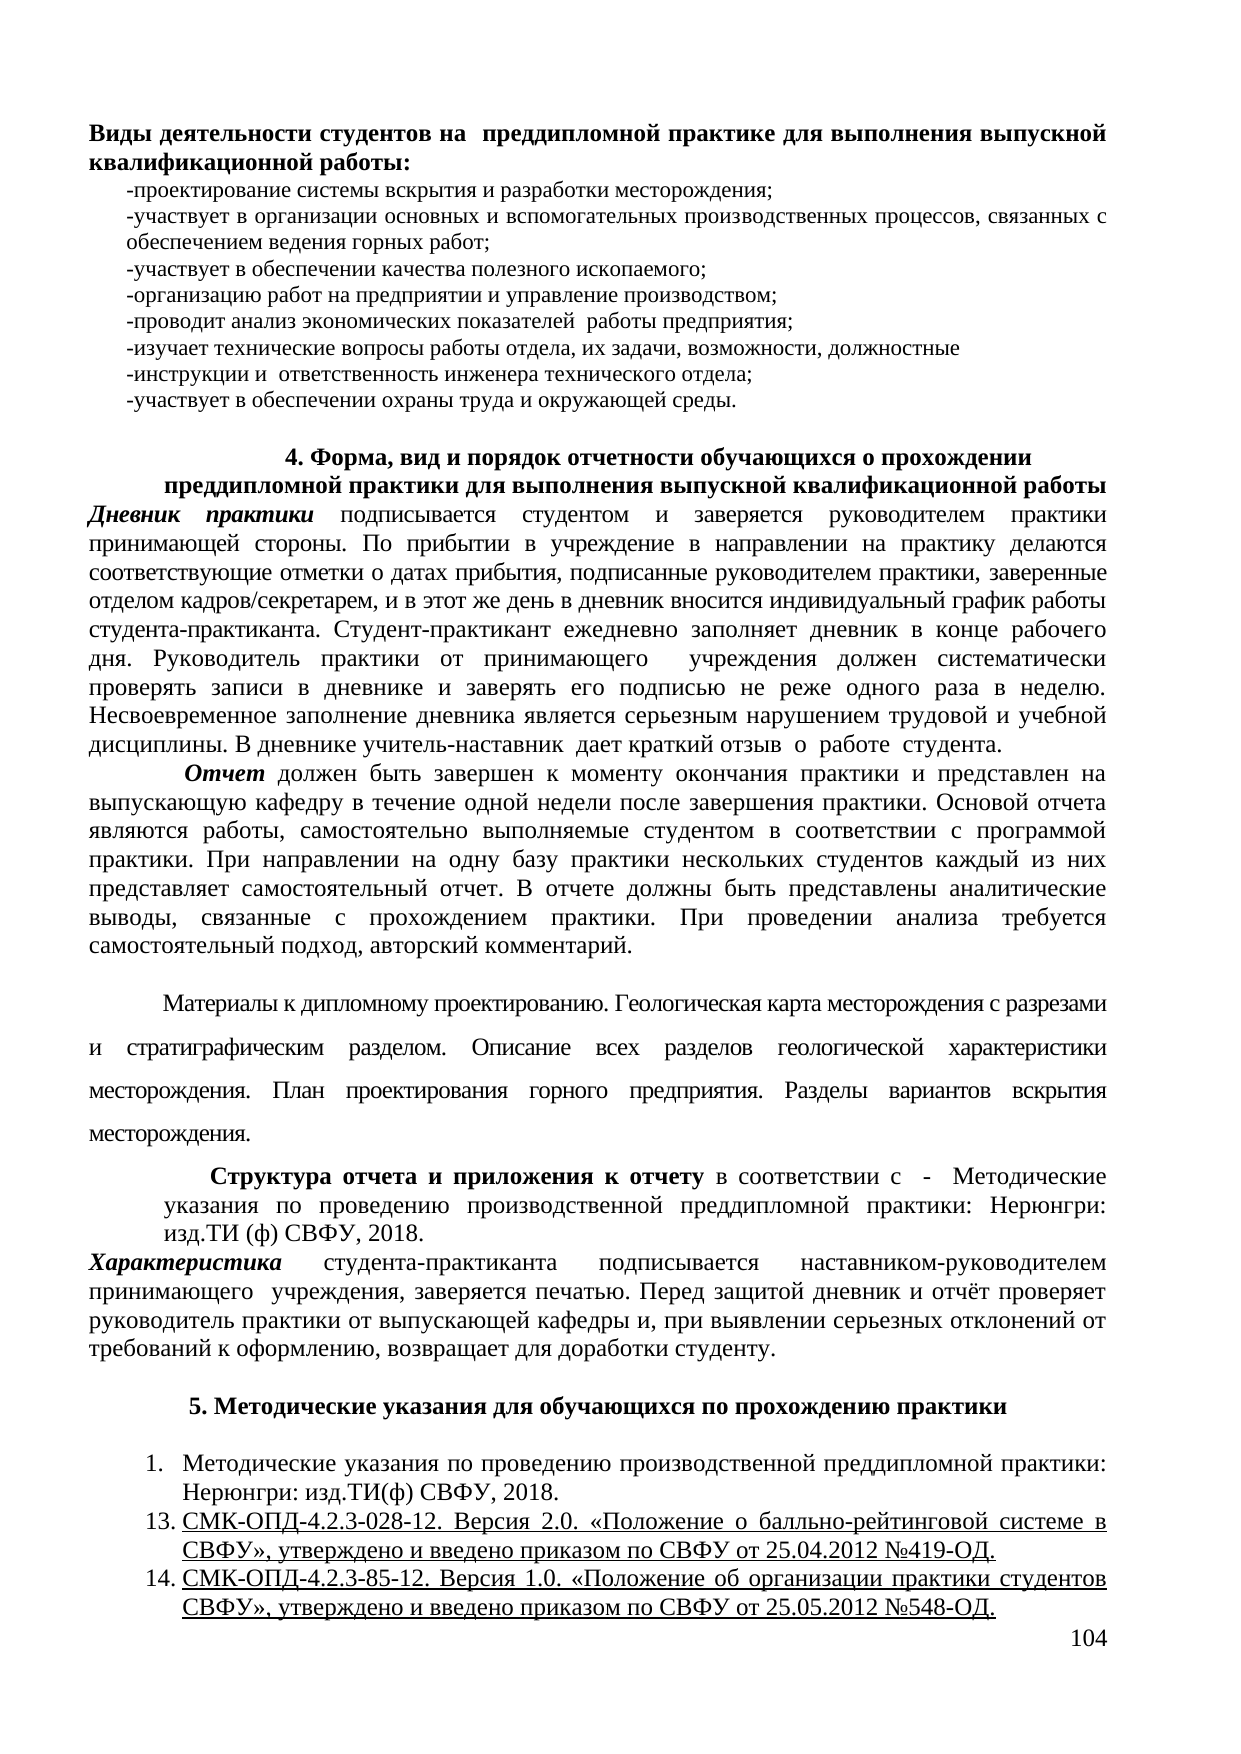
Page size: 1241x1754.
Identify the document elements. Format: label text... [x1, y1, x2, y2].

text 5. Методические указания для обучающихся по прохождению практики [89, 1391, 1107, 1420]
list СМК-ОПД-4.2.3-028-12. Версия 2.0. «Положение о балльно-рейтинговой системе в СВФУ», утверждено и введено приказом по СВФУ от 25.04.2012 №419-ОД. [145, 1506, 1107, 1563]
text Отчет должен быть завершен к моменту окончания практики и представлен на выпускающую кафедру в течение одной недели после завершения практики. Основой отчета являются работы, самостоятельно выполняемые студентом в соответствии с программой практики. При направлении на одну базу практики нескольких студентов каждый из них представляет самостоятельный отчет. В отчете должны быть представлены аналитические выводы, связанные с прохождением практики. При проведении анализа требуется самостоятельный подход, авторский комментарий. [89, 758, 1107, 959]
text -участвует в обеспечении качества полезного ископаемого; [126, 255, 1107, 281]
text -участвует в организации основных и вспомогательных производственных процессов, связанных с обеспечением ведения горных работ; [126, 202, 1107, 255]
text -проектирование системы вскрытия и разработки месторождения; [126, 176, 1107, 202]
text Дневник практики подписывается студентом и заверяется руководителем практики принимающей стороны. По прибытии в учреждение в направлении на практику делаются соответствующие отметки о датах прибытия, подписанные руководителем практики, заверенные отделом кадров/секретарем, и в этот же день в дневник вносится индивидуальный график работы студента-практиканта. Студент-практикант ежедневно заполняет дневник в конце рабочего дня. Руководитель практики от принимающего учреждения должен систематически проверять записи в дневнике и заверять его подписью не реже одного раза в неделю. Несвоевременное заполнение дневника является серьезным нарушением трудовой и учебной дисциплины. В дневнике учитель-наставник дает краткий отзыв о работе студента. [89, 499, 1107, 758]
text -проводит анализ экономических показателей работы предприятия; [126, 307, 1107, 334]
text Структура отчета и приложения к отчету в соответствии с - Методические указания по проведению производственной преддипломной практики: Нерюнгри: изд.ТИ (ф) СВФУ, 2018. [164, 1161, 1107, 1247]
list Методические указания по проведению производственной преддипломной практики: Нерюнгри: изд.ТИ(ф) СВФУ, 2018. [145, 1448, 1107, 1506]
text Характеристика студента-практиканта подписывается наставником-руководителем принимающего учреждения, заверяется печатью. Перед защитой дневник и отчёт проверяет руководитель практики от выпускающей кафедры и, при выявлении серьезных отклонений от требований к оформлению, возвращает для доработки студенту. [89, 1247, 1107, 1362]
list СМК-ОПД-4.2.3-85-12. Версия 1.0. «Положение об организации практики студентов СВФУ», утверждено и введено приказом по СВФУ от 25.05.2012 №548-ОД. [145, 1563, 1107, 1621]
text -организацию работ на предприятии и управление производством; [126, 281, 1107, 307]
text Виды деятельности студентов на преддипломной практике для выполнения выпускной квалификационной работы: [89, 118, 1107, 176]
text -инструкции и ответственность инженера технического отдела; [126, 360, 1107, 386]
text 4. Форма, вид и порядок отчетности обучающихся о прохождении преддипломной практики для выполнения выпускной квалификационной работы [164, 442, 1107, 499]
text -участвует в обеспечении охраны труда и окружающей среды. [126, 386, 1107, 413]
text -изучает технические вопросы работы отдела, их задачи, возможности, должностные [126, 334, 1107, 360]
text Материалы к дипломному проектированию. Геологическая карта месторождения с разрезами и стратиграфическим разделом. Описание всех разделов геологической характеристики месторождения. План проектирования горного предприятия. Разделы вариантов вскрытия месторождения. [89, 988, 1107, 1147]
